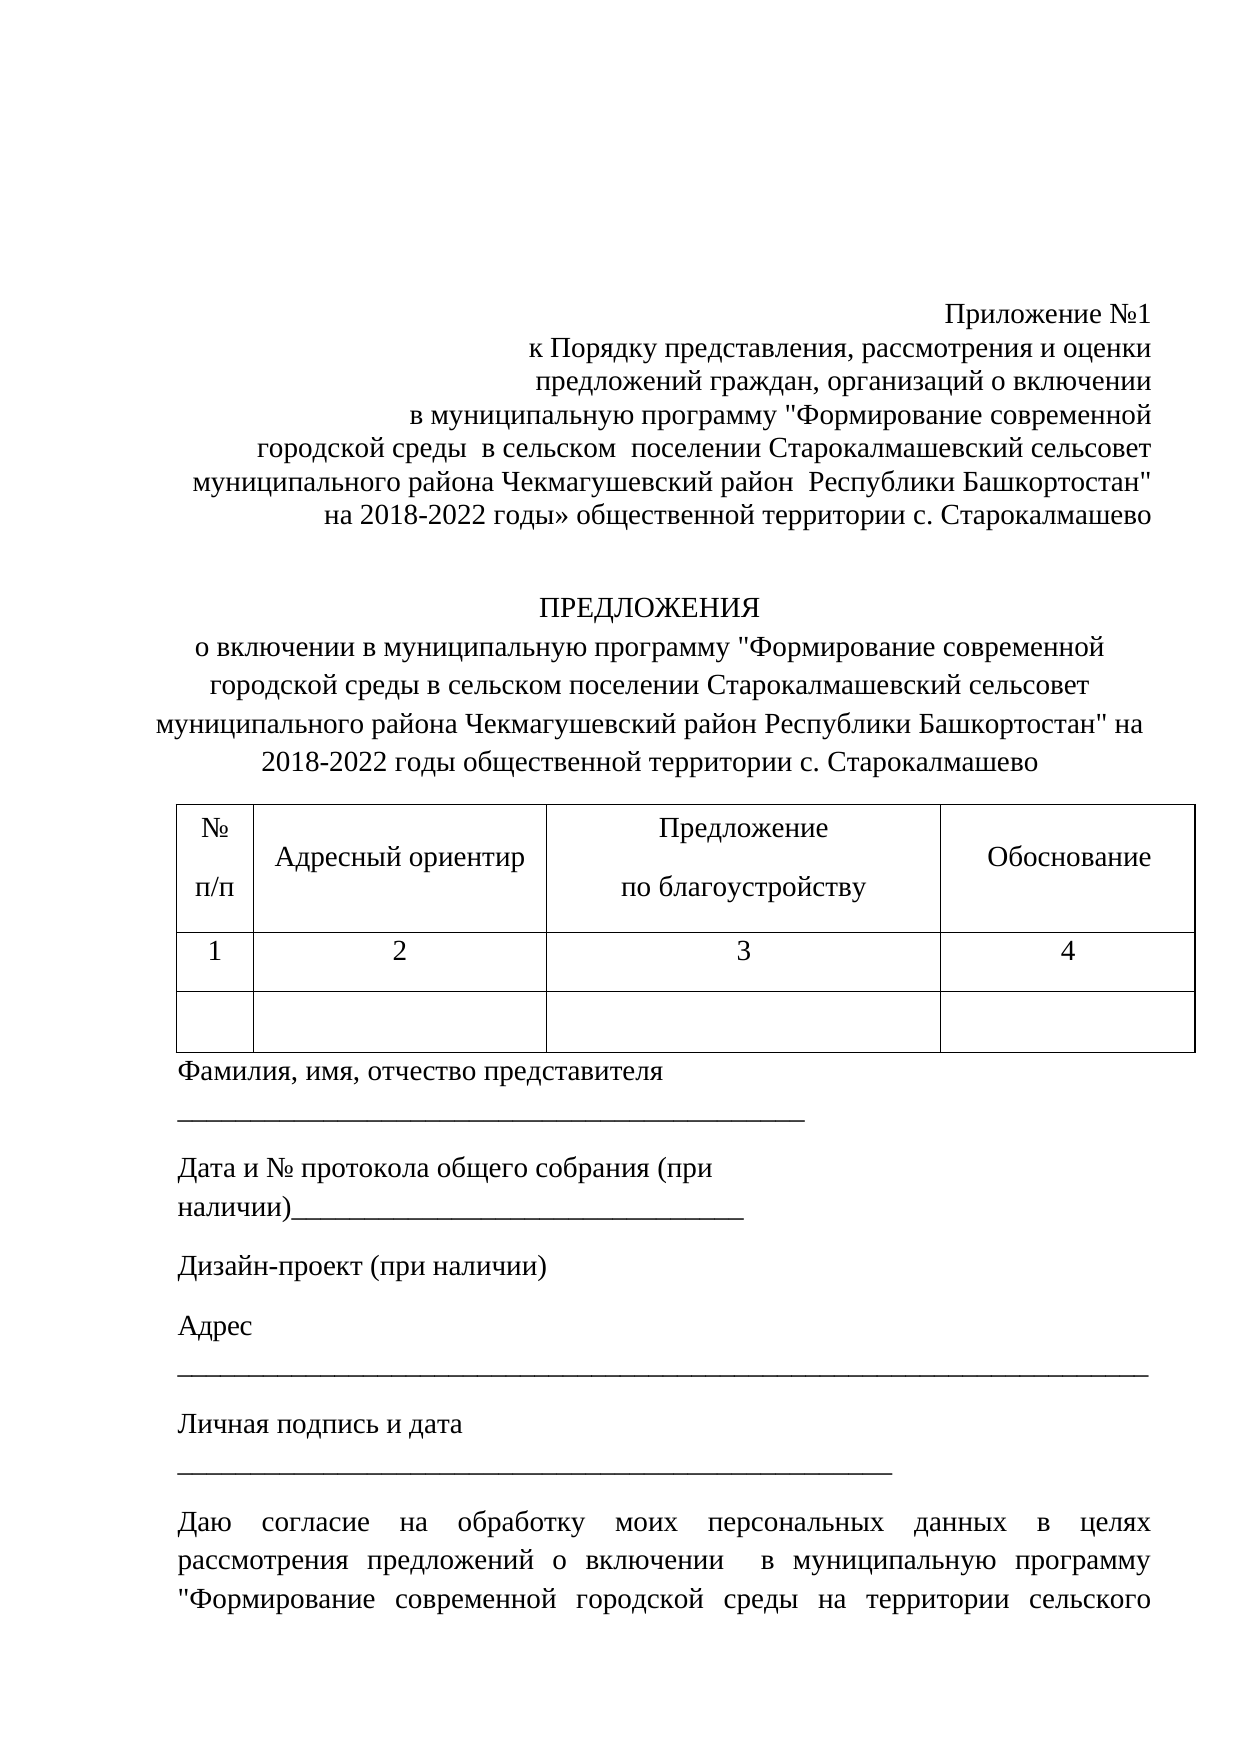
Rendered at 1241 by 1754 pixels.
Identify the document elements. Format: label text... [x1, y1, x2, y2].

text Приложение №1 [177, 296, 1152, 330]
text в муниципальную программу "Формирование современной [177, 397, 1152, 430]
table_header Предложение по благоустройству [547, 805, 940, 932]
table_header Обоснование [941, 805, 1194, 932]
table_cell 2 [254, 933, 546, 991]
table_header № п/п [177, 805, 253, 932]
table_cell [941, 992, 1194, 1052]
table_cell [177, 992, 253, 1052]
text Фамилия, имя, отчество представителя ___________________________________________ [177, 1053, 1152, 1125]
text предложений граждан, организаций о включении [177, 363, 1152, 397]
text Дата и № протокола общего собрания (при наличии)_______________________________ [177, 1151, 1152, 1223]
table_header Адресный ориентир [254, 805, 546, 932]
text ПРЕДЛОЖЕНИЯ о включении в муниципальную программу "Формирование современной городской среды в сельском поселении Старокалмашевский сельсовет муниципального района Чекмагушевский район Республики Башкортостан" на 2018-2022 годы общественной территории с. Старокалмашево [148, 590, 1152, 778]
text городской среды в сельском поселении Старокалмашевский сельсовет муниципального района Чекмагушевский район Республики Башкортостан" на 2018-2022 годы» общественной территории с. Старокалмашево [177, 430, 1152, 531]
table_cell 4 [941, 933, 1194, 991]
table_cell 3 [547, 933, 940, 991]
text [177, 1504, 1152, 1614]
text Личная подпись и дата _________________________________________________ [177, 1406, 1152, 1478]
text Дизайн-проект (при наличии) [177, 1248, 1152, 1282]
text Адрес ____________________________________________________________________ [177, 1308, 1152, 1380]
table_cell [254, 992, 546, 1052]
text к Порядку представления, рассмотрения и оценки [177, 330, 1152, 363]
table_cell [547, 992, 940, 1052]
table_cell 1 [177, 933, 253, 991]
